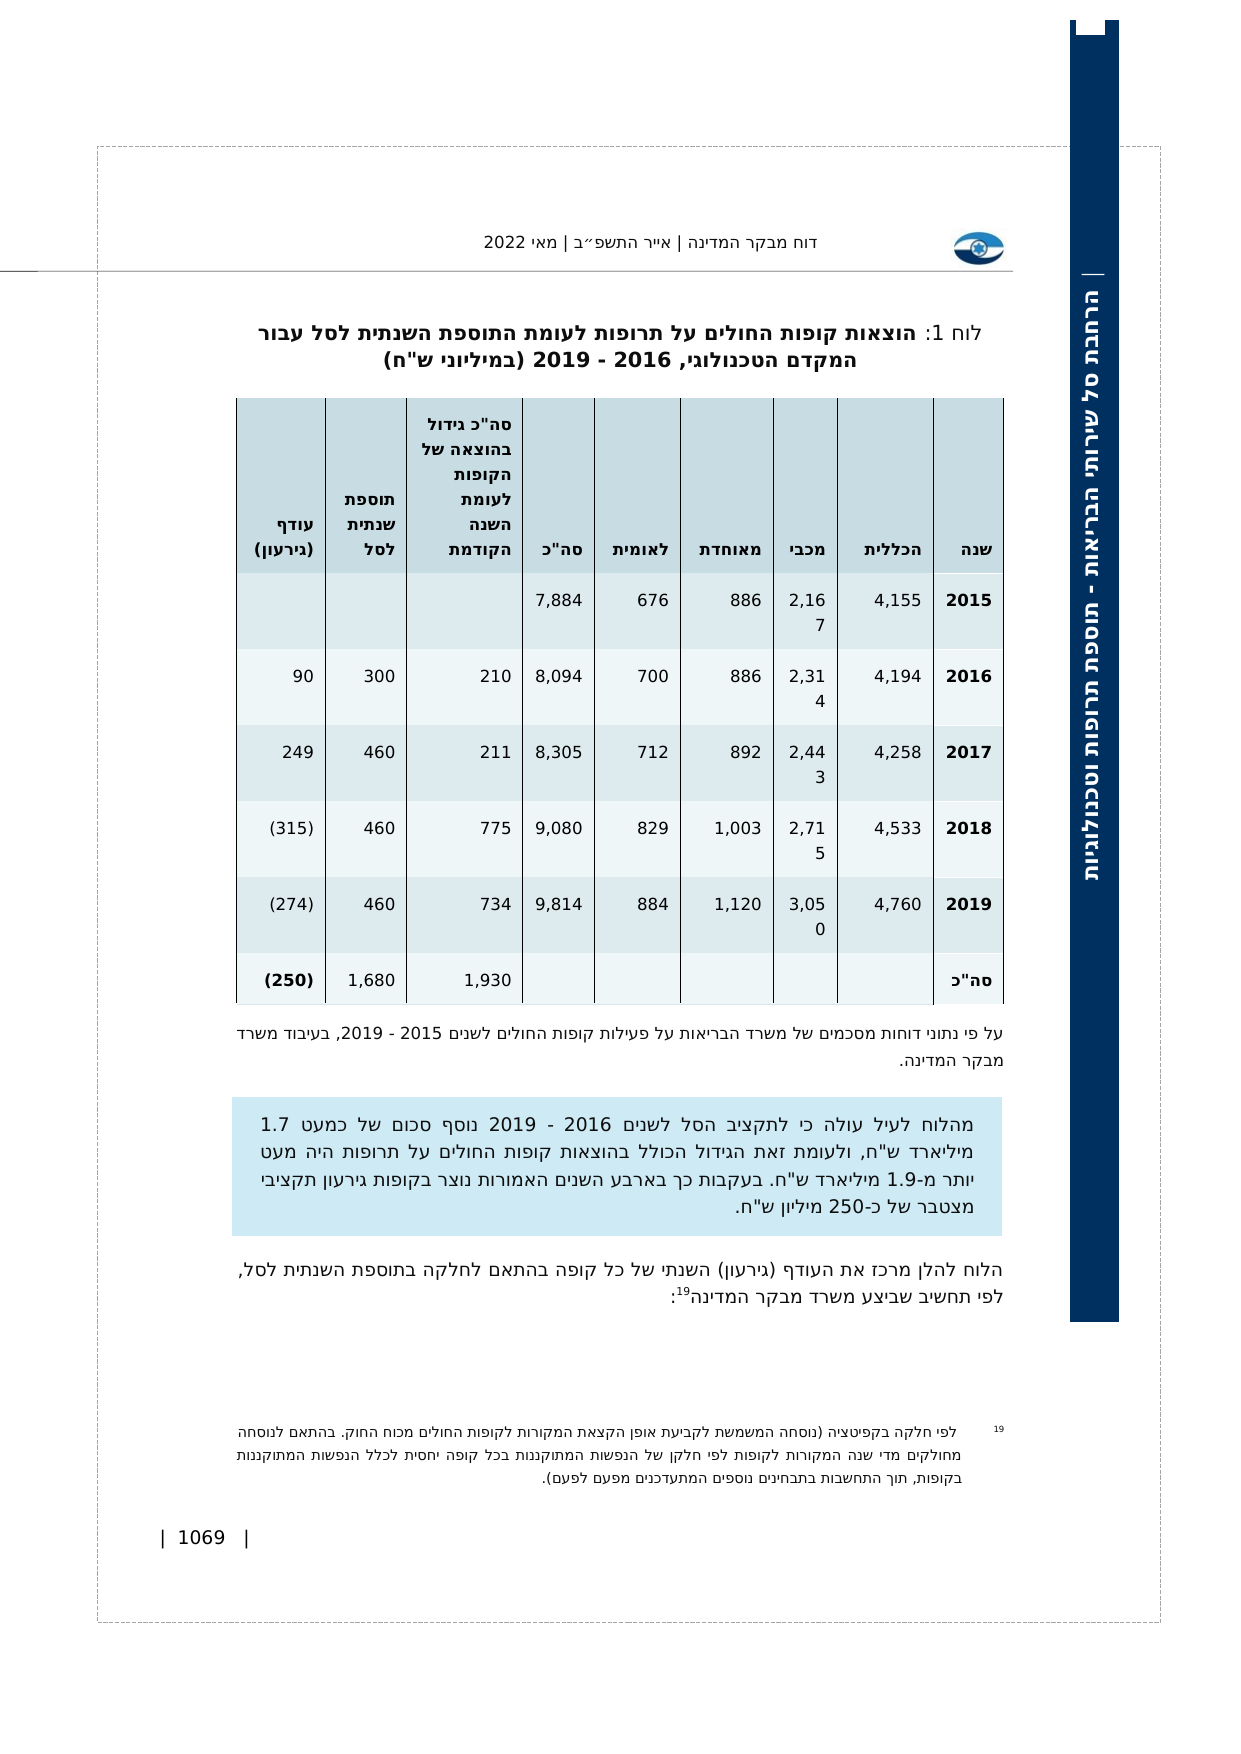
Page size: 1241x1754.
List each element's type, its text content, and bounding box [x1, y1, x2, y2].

table_cell 460 [326, 801, 406, 877]
table_cell 1,680 [325, 953, 407, 1004]
table_header סה"כ [523, 398, 594, 573]
text מהלוח לעיל עולה כי לתקציב הסל לשנים 2016 - 2019 נוסף סכום של כמעט 1.7 מיליארד ש"ח, ולעומת זאת הגידול הכולל בהוצאות קופות החולים על תרופות היה מעט יותר מ-1.9 מיליארד ש"ח. בעקבות כך בארבע השנים האמורות נוצר בקופות גירעון תקציבי מצטבר של כ-250 מיליון ש"ח. [237, 1102, 997, 1231]
table_cell 4,155 [838, 573, 933, 649]
table_cell 1,003 [681, 801, 773, 877]
table_cell 2018 [934, 802, 1003, 877]
table_cell 2017 [934, 726, 1003, 801]
table_cell 700 [595, 649, 680, 725]
table_cell (315) [237, 801, 325, 877]
table_cell 886 [681, 573, 773, 649]
table_cell 211 [407, 725, 522, 801]
table_cell 210 [407, 649, 522, 725]
table_cell 884 [595, 877, 680, 953]
table_cell (250) [237, 953, 325, 1004]
table_cell 2,314 [774, 649, 837, 725]
table_cell 2,715 [774, 801, 837, 877]
table_cell 2016 [934, 650, 1003, 725]
text על פי נתוני דוחות מסכמים של משרד הבריאות על פעילות קופות החולים לשנים 2015 - 2019, בעיבוד משרד מבקר המדינה. [236, 1018, 1004, 1072]
table_cell 4,194 [838, 649, 933, 725]
table_cell 676 [595, 573, 680, 649]
table_cell 4,533 [838, 801, 933, 877]
table_cell 249 [237, 725, 325, 801]
table_cell 4,760 [838, 877, 933, 953]
table_cell [407, 573, 522, 649]
table_cell 2015 [934, 574, 1003, 649]
table_cell (274) [237, 877, 325, 953]
table_cell 300 [326, 649, 406, 725]
table_header לאומית [595, 398, 680, 573]
table_cell [594, 953, 680, 1004]
picture [950, 228, 1007, 268]
table_header מכבי [774, 398, 837, 573]
table_cell 4,258 [838, 725, 933, 801]
table_cell [326, 573, 406, 649]
table_cell 829 [595, 801, 680, 877]
table_cell 9,080 [523, 801, 594, 877]
table_cell 886 [681, 649, 773, 725]
table_cell 2,443 [774, 725, 837, 801]
table_cell 3,050 [774, 877, 837, 953]
table_cell 9,814 [523, 877, 594, 953]
table_cell 7,884 [523, 573, 594, 649]
table_cell 2019 [934, 878, 1003, 953]
table_header הכללית [838, 398, 933, 573]
table_cell 1,930 [407, 953, 523, 1004]
text הלוח להלן מרכז את העודף (גירעון) השנתי של כל קופה בהתאם לחלקה בתוספת השנתית לסל, לפי תחשיב שביצע משרד מבקר המדינה: [236, 1254, 1004, 1308]
table_header תוספת שנתית לסל [326, 398, 406, 573]
table_cell [237, 573, 325, 649]
table_cell 1,120 [681, 877, 773, 953]
table_cell 460 [326, 877, 406, 953]
table_cell סה"כ [934, 954, 1003, 1004]
table_header מאוחדת [681, 398, 773, 573]
text לוח 1: הוצאות קופות החולים על תרופות לעומת התוספת השנתית לסל עבור המקדם הטכנולוגי, 2016 - 2019 (במיליוני ש"ח) [236, 319, 1004, 373]
table_cell [523, 953, 594, 1004]
table_cell 8,094 [523, 649, 594, 725]
table_cell [773, 953, 837, 1004]
table_cell 712 [595, 725, 680, 801]
table_cell 892 [681, 725, 773, 801]
table_cell 90 [237, 649, 325, 725]
table_cell 460 [326, 725, 406, 801]
table_cell 8,305 [523, 725, 594, 801]
table_cell 775 [407, 801, 522, 877]
table_cell 734 [407, 877, 522, 953]
table_header שנה [934, 398, 1003, 573]
table_header עודף (גירעון) [237, 398, 325, 573]
table_cell [680, 953, 773, 1004]
table_cell [837, 953, 933, 1004]
table_cell 2,167 [774, 573, 837, 649]
table_header סה"כ גידול בהוצאה של הקופות לעומת השנה הקודמת [407, 398, 522, 573]
